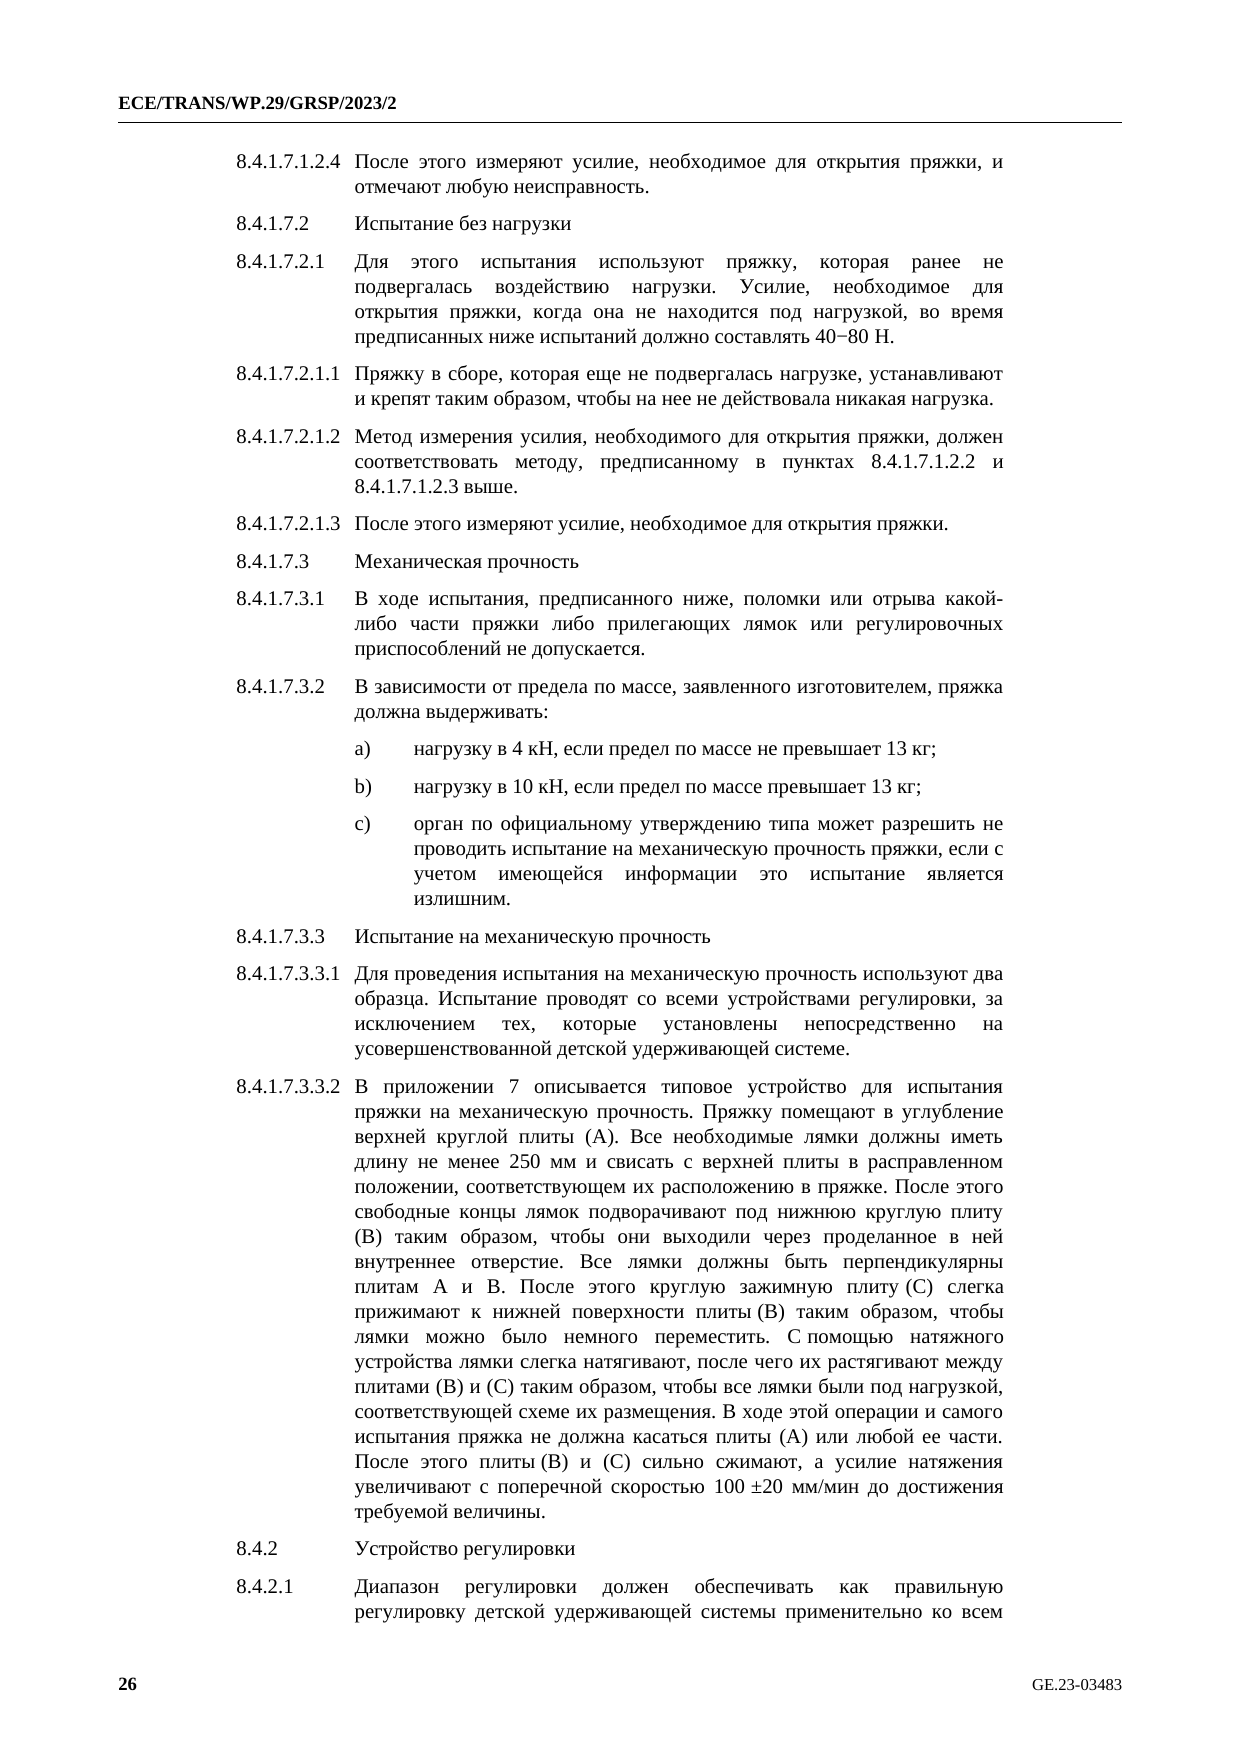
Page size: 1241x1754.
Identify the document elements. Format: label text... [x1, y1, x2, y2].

text 8.4.1.7.1.2.4 После этого измеряют усилие, необходимое для открытия пряжки, и отмечают любую неисправность. [236, 148, 1004, 198]
text 8.4.1.7.2.1.3 После этого измеряют усилие, необходимое для открытия пряжки. [236, 510, 1004, 535]
text b) нагрузку в 10 кН, если предел по массе превышает 13 кг; [354, 773, 1004, 798]
text a) нагрузку в 4 кН, если предел по массе не превышает 13 кг; [354, 735, 1004, 760]
text 8.4.1.7.3.2 В зависимости от предела по массе, заявленного изготовителем, пряжка должна выдерживать: [236, 673, 1004, 723]
text c) орган по официальному утверждению типа может разрешить не проводить испытание на механическую прочность пряжки, если с учетом имеющейся информации это испытание является излишним. [354, 810, 1004, 910]
text 8.4.1.7.2.1.1 Пряжку в сборе, которая еще не подвергалась нагрузке, устанавливают и крепят таким образом, чтобы на нее не действовала никакая нагрузка. [236, 360, 1004, 410]
text 8.4.1.7.2.1 Для этого испытания используют пряжку, которая ранее не подвергалась воздействию нагрузки. Усилие, необходимое для открытия пряжки, когда она не находится под нагрузкой, во время предписанных ниже испытаний должно составлять 40−80 Н. [236, 248, 1004, 348]
text 8.4.1.7.2.1.2 Метод измерения усилия, необходимого для открытия пряжки, должен соответствовать методу, предписанному в пунктах 8.4.1.7.1.2.2 и 8.4.1.7.1.2.3 выше. [236, 423, 1004, 498]
text 8.4.1.7.3.3.2 В приложении 7 описывается типовое устройство для испытания пряжки на механическую прочность. Пряжку помещают в углубление верхней круглой плиты (A). Все необходимые лямки должны иметь длину не менее 250 мм и свисать с верхней плиты в расправленном положении, соответствующем их расположению в пряжке. После этого свободные концы лямок подворачивают под нижнюю круглую плиту (B) таким образом, чтобы они выходили через проделанное в ней внутреннее отверстие. Все лямки должны быть перпендикулярны плитам A и B. После этого круглую зажимную плиту (C) слегка прижимают к нижней поверхности плиты (B) таким образом, чтобы лямки можно было немного переместить. С помощью натяжного устройства лямки слегка натягивают, после чего их растягивают между плитами (B) и (C) таким образом, чтобы все лямки были под нагрузкой, соответствующей схеме их размещения. В ходе этой операции и самого испытания пряжка не должна касаться плиты (A) или любой ее части. После этого плиты (B) и (C) сильно сжимают, а усилие натяжения увеличивают с поперечной скоростью 100 ±20 мм/мин до достижения требуемой величины. [236, 1073, 1004, 1523]
text 8.4.1.7.2 Испытание без нагрузки [236, 210, 1004, 235]
text 8.4.1.7.3.1 В ходе испытания, предписанного ниже, поломки или отрыва какой-либо части пряжки либо прилегающих лямок или регулировочных приспособлений не допускается. [236, 585, 1004, 660]
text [236, 1573, 1004, 1623]
text 8.4.1.7.3 Механическая прочность [236, 548, 1004, 573]
text 8.4.1.7.3.3.1 Для проведения испытания на механическую прочность используют два образца. Испытание проводят со всеми устройствами регулировки, за исключением тех, которые установлены непосредственно на усовершенствованной детской удерживающей системе. [236, 960, 1004, 1060]
text 8.4.1.7.3.3 Испытание на механическую прочность [236, 923, 1004, 948]
text 8.4.2 Устройство регулировки [236, 1535, 1004, 1560]
